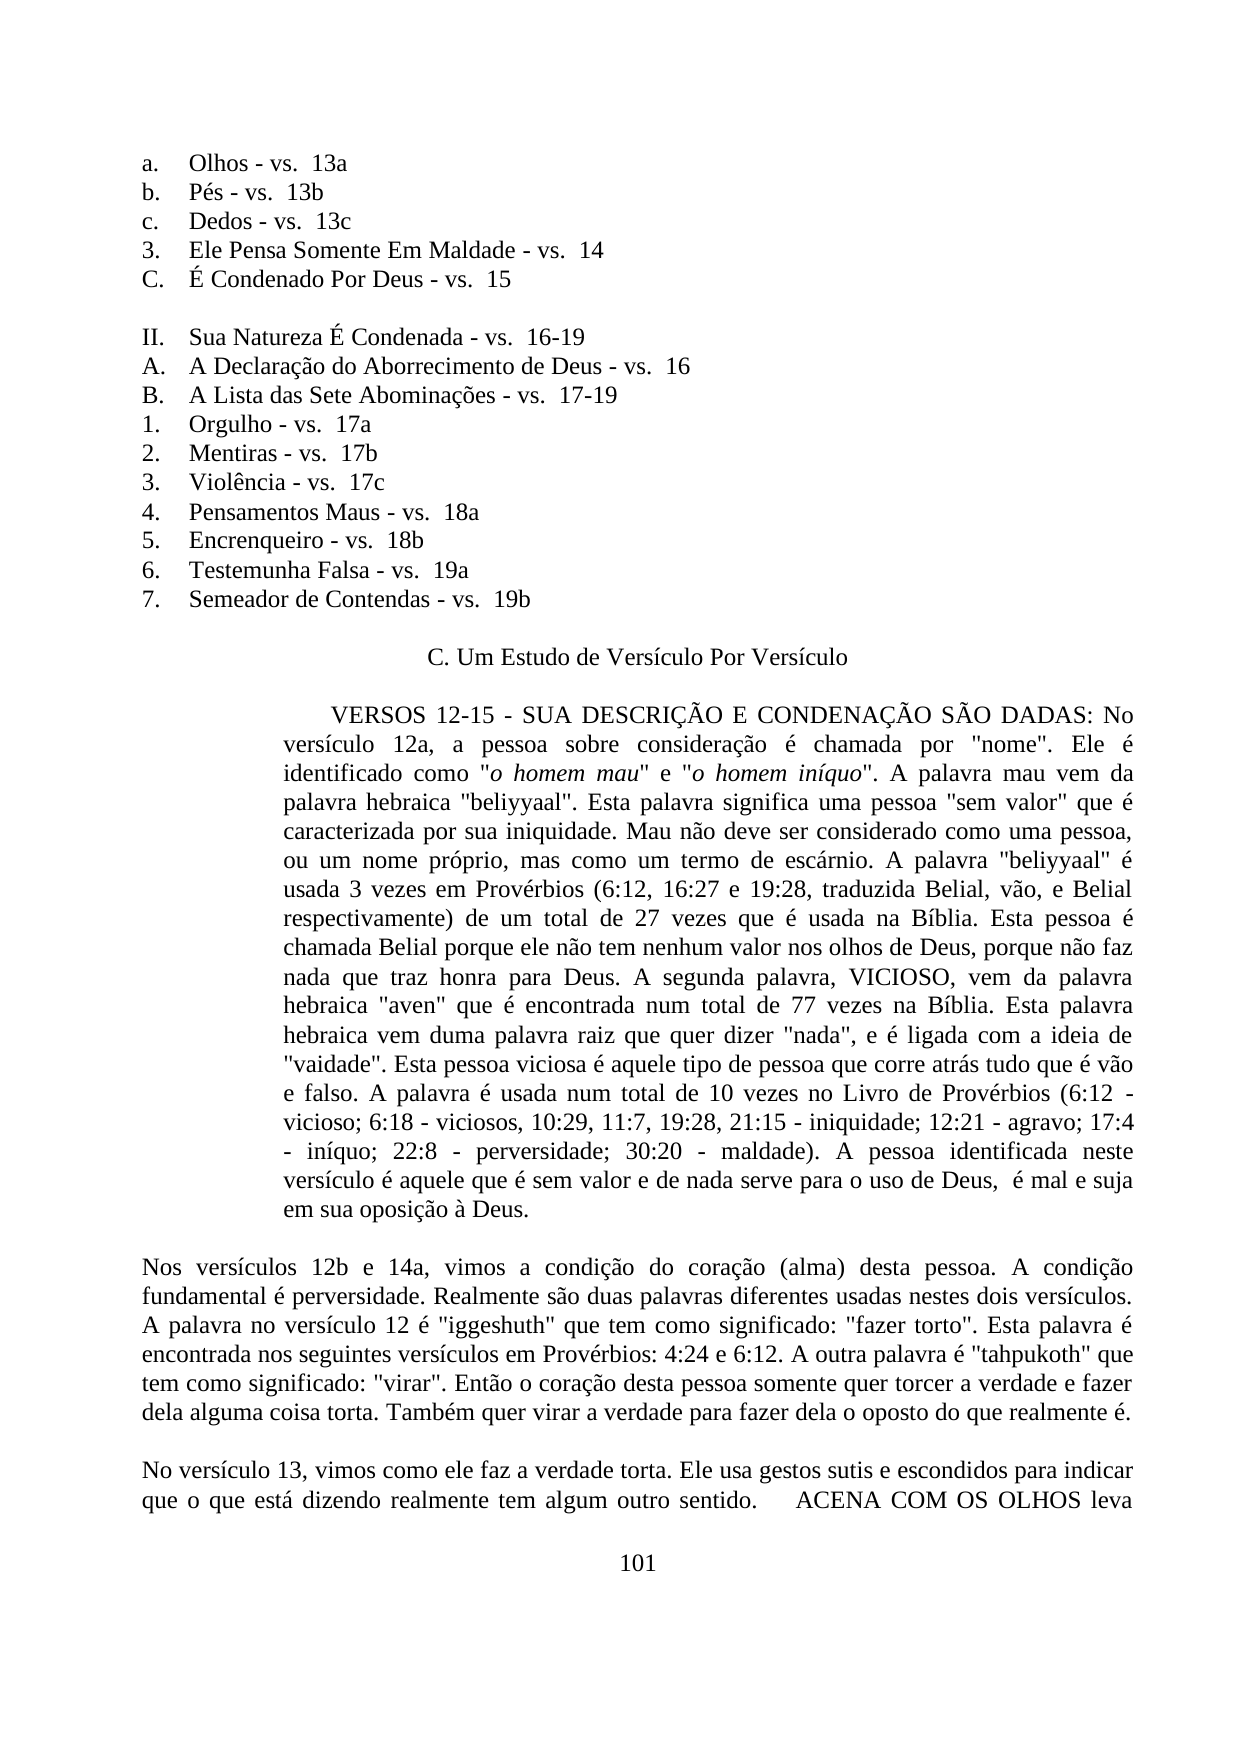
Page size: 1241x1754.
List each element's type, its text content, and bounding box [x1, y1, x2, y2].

list Pés - vs. 13b [142, 177, 1134, 206]
list A Declaração do Aborrecimento de Deus - vs. 16 [142, 351, 1134, 380]
text Nos versículos 12b e 14a, vimos a condição do coração (alma) desta pessoa. A condição fundamental é perversidade. Realmente são duas palavras diferentes usadas nestes dois versículos. A palavra no versículo 12 é "iggeshuth" que tem como significado: "fazer torto". Esta palavra é encontrada nos seguintes versículos em Provérbios: 4:24 e 6:12. A outra palavra é "tahpukoth" que tem como significado: "virar". Então o coração desta pessoa somente quer torcer a verdade e fazer dela alguma coisa torta. Também quer virar a verdade para fazer dela o oposto do que realmente é. [142, 1252, 1134, 1426]
list Olhos - vs. 13a [142, 148, 1134, 177]
list Sua Natureza É Condenada - vs. 16-19 [142, 322, 1134, 351]
list Dedos - vs. 13c [142, 206, 1134, 235]
list Ele Pensa Somente Em Maldade - vs. 14 [142, 235, 1134, 264]
text C. Um Estudo de Versículo Por Versículo [142, 642, 1134, 671]
list Orgulho - vs. 17a [142, 409, 1134, 438]
list É Condenado Por Deus - vs. 15 [142, 264, 1134, 293]
list Encrenqueiro - vs. 18b [142, 525, 1134, 554]
list A Lista das Sete Abominações - vs. 17-19 [142, 380, 1134, 409]
list Testemunha Falsa - vs. 19a [142, 554, 1134, 583]
list Pensamentos Maus - vs. 18a [142, 496, 1134, 525]
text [142, 1455, 1134, 1513]
text VERSOS 12-15 - SUA DESCRIÇÃO E CONDENAÇÃO SÃO DADAS: No versículo 12a, a pessoa sobre consideração é chamada por "nome". Ele é identificado como "o homem mau" e "o homem iníquo". A palavra mau vem da palavra hebraica "beliyyaal". Esta palavra significa uma pessoa "sem valor" que é caracterizada por sua iniquidade. Mau não deve ser considerado como uma pessoa, ou um nome próprio, mas como um termo de escárnio. A palavra "beliyyaal" é usada 3 vezes em Provérbios (6:12, 16:27 e 19:28, traduzida Belial, vão, e Belial respectivamente) de um total de 27 vezes que é usada na Bíblia. Esta pessoa é chamada Belial porque ele não tem nenhum valor nos olhos de Deus, porque não faz nada que traz honra para Deus. A segunda palavra, VICIOSO, vem da palavra hebraica "aven" que é encontrada num total de 77 vezes na Bíblia. Esta palavra hebraica vem duma palavra raiz que quer dizer "nada", e é ligada com a ideia de "vaidade". Esta pessoa viciosa é aquele tipo de pessoa que corre atrás tudo que é vão e falso. A palavra é usada num total de 10 vezes no Livro de Provérbios (6:12 - vicioso; 6:18 - viciosos, 10:29, 11:7, 19:28, 21:15 - iniquidade; 12:21 - agravo; 17:4 - iníquo; 22:8 - perversidade; 30:20 - maldade). A pessoa identificada neste versículo é aquele que é sem valor e de nada serve para o uso de Deus, é mal e suja em sua oposição à Deus. [283, 700, 1134, 1223]
list Violência - vs. 17c [142, 467, 1134, 496]
list Mentiras - vs. 17b [142, 438, 1134, 467]
list Semeador de Contendas - vs. 19b [142, 583, 1134, 613]
